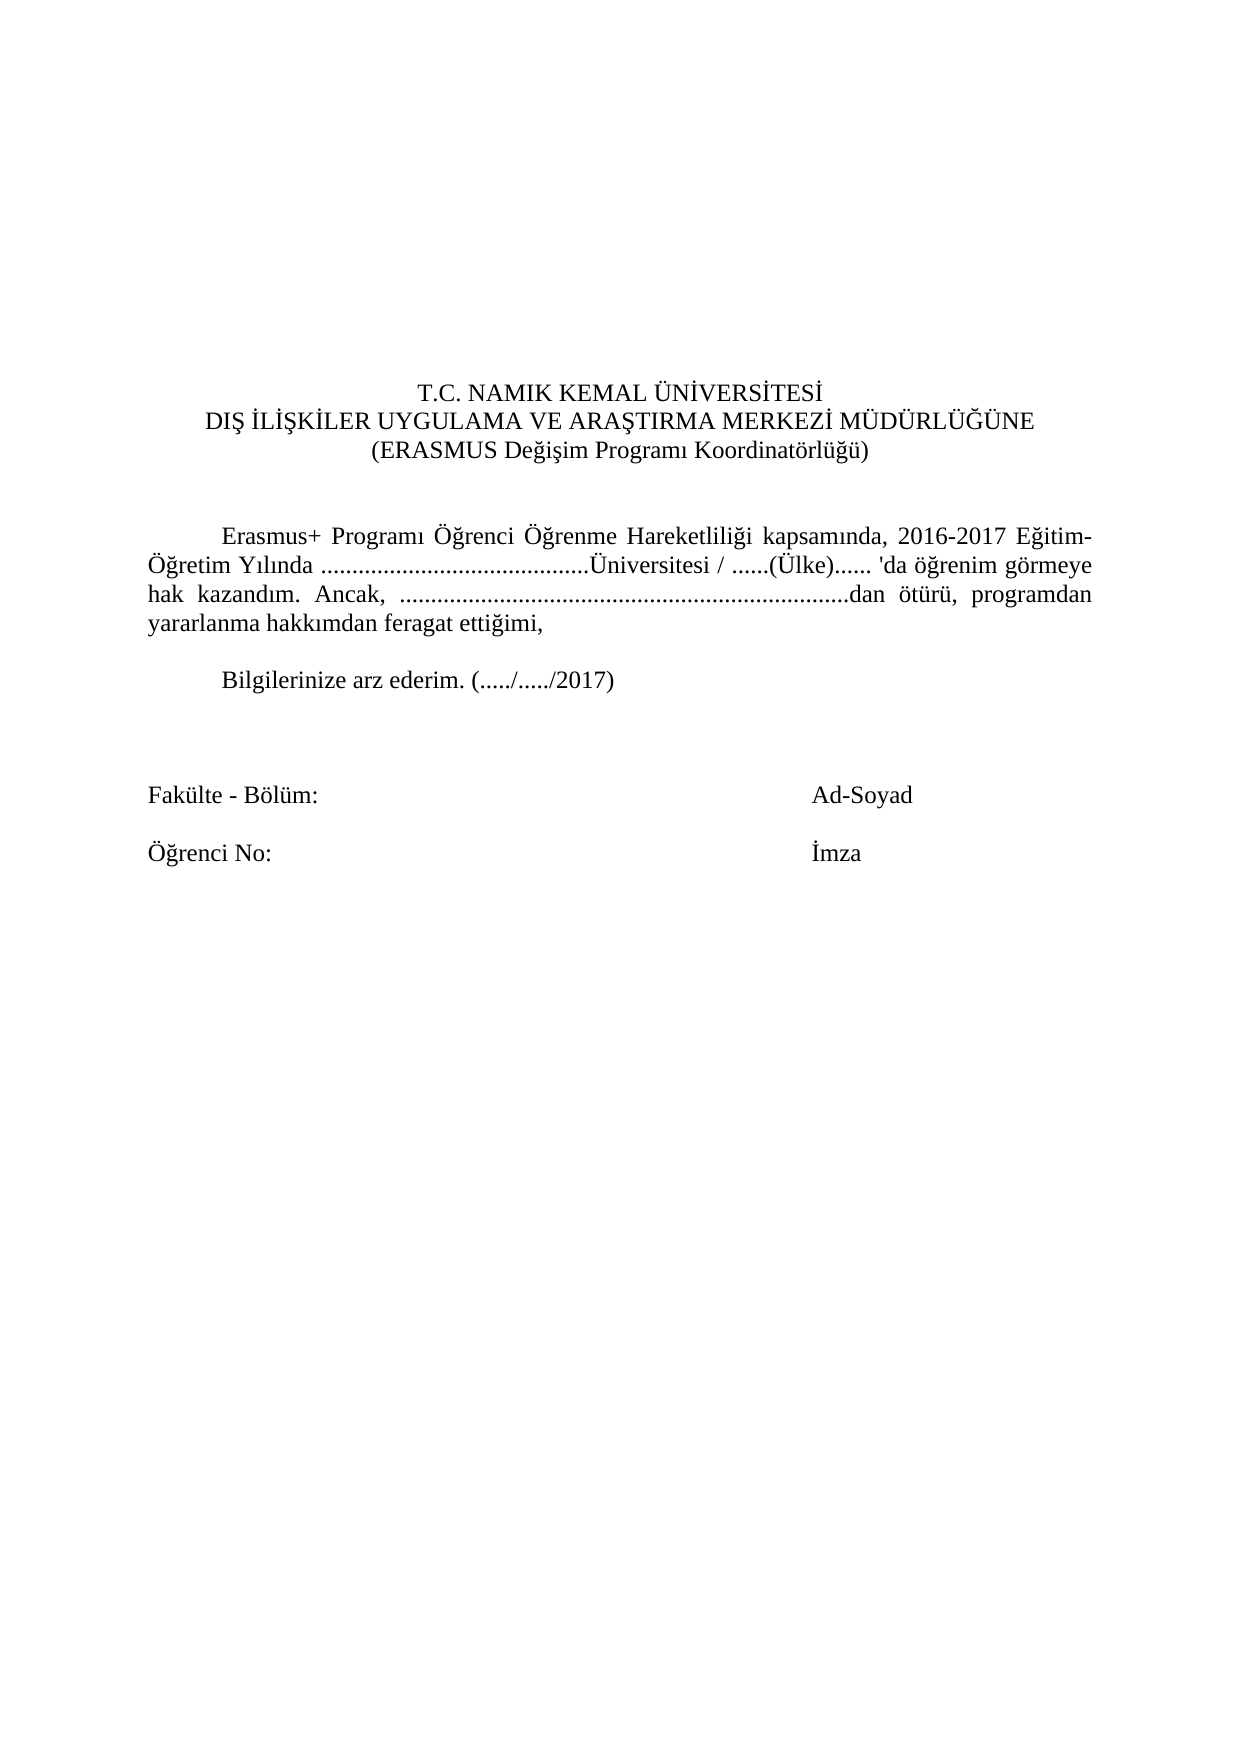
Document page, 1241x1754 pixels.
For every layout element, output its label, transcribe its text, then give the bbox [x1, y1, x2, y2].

text (ERASMUS Değişim Programı Koordinatörlüğü) [148, 435, 1093, 464]
text Fakülte - Bölüm: Ad-Soyad [148, 780, 1093, 809]
text Erasmus+ Programı Öğrenci Öğrenme Hareketliliği kapsamında, 2016-2017 Eğitim-Öğretim Yılında ...........................................Üniversitesi / ......(Ülke)...... 'da öğrenim görmeye hak kazandım. Ancak, ........................................................................dan ötürü, programdan yararlanma hakkımdan feragat ettiğimi, [148, 521, 1093, 636]
text Bilgilerinize arz ederim. (...../...../2017) [148, 665, 1093, 694]
text Öğrenci No: İmza [148, 838, 1093, 866]
text T.C. NAMIK KEMAL ÜNİVERSİTESİ [148, 378, 1093, 406]
text DIŞ İLİŞKİLER UYGULAMA VE ARAŞTIRMA MERKEZİ MÜDÜRLÜĞÜNE [148, 406, 1093, 435]
